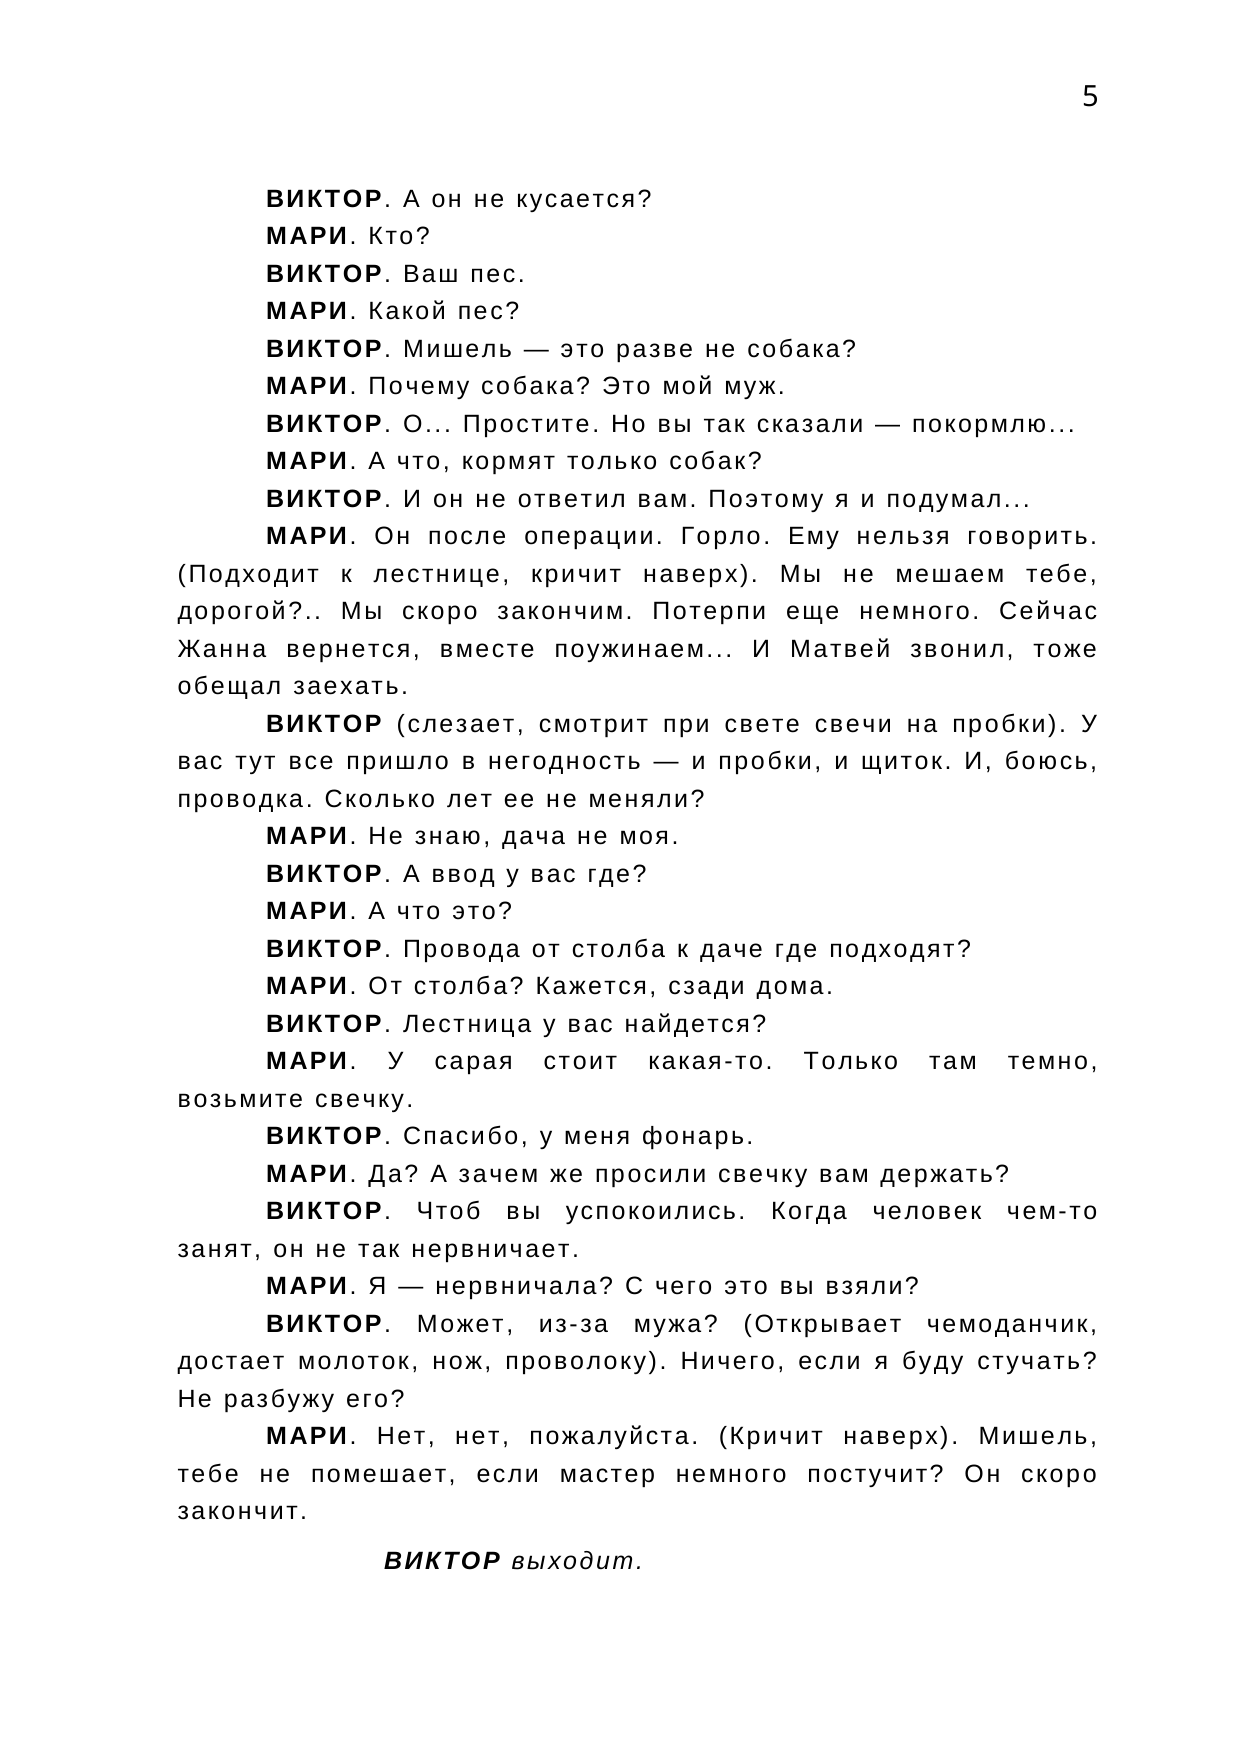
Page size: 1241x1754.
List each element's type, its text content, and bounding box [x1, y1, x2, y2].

text МАРИ. Не знаю, дача не моя. [177, 815, 1098, 852]
text МАРИ. А что это? [177, 890, 1098, 927]
text МАРИ. От столба? Кажется, сзади дома. [177, 965, 1098, 1002]
text ВИКТОР. Провода от столба к даче где подходят? [177, 927, 1098, 965]
text ВИКТОР (слезает, смотрит при свете свечи на пробки). У вас тут все пришло в негодность — и пробки, и щиток. И, боюсь, проводка. Сколько лет ее не меняли? [177, 702, 1098, 815]
text МАРИ. Какой пес? [177, 290, 1098, 327]
text ВИКТОР. А он не кусается? [177, 177, 1098, 215]
text ВИКТОР. О... Простите. Но вы так сказали — покормлю... [177, 402, 1098, 440]
text МАРИ. Да? А зачем же просили свечку вам держать? [177, 1152, 1098, 1190]
text МАРИ. Почему собака? Это мой муж. [177, 365, 1098, 402]
text ВИКТОР. Может, из-за мужа? (Открывает чемоданчик, достает молоток, нож, проволоку). Ничего, если я буду стучать? Не разбужу его? [177, 1302, 1098, 1415]
text ВИКТОР. И он не ответил вам. Поэтому я и подумал... [177, 477, 1098, 515]
text МАРИ. У сарая стоит какая-то. Только там темно, возьмите свечку. [177, 1040, 1098, 1115]
text ВИКТОР. Спасибо, у меня фонарь. [177, 1115, 1098, 1152]
text ВИКТОР. А ввод у вас где? [177, 852, 1098, 890]
text ВИКТОР выходит. [384, 1540, 1098, 1577]
text МАРИ. Кто? [177, 215, 1098, 252]
text МАРИ. А что, кормят только собак? [177, 440, 1098, 477]
text ВИКТОР. Чтоб вы успокоились. Когда человек чем-то занят, он не так нервничает. [177, 1190, 1098, 1265]
text ВИКТОР. Ваш пес. [177, 252, 1098, 290]
text ВИКТОР. Лестница у вас найдется? [177, 1002, 1098, 1040]
text МАРИ. Я — нервничала? С чего это вы взяли? [177, 1265, 1098, 1302]
text ВИКТОР. Мишель — это разве не собака? [177, 327, 1098, 365]
text МАРИ. Он после операции. Горло. Ему нельзя говорить. (Подходит к лестнице, кричит наверх). Мы не мешаем тебе, дорогой?.. Мы скоро закончим. Потерпи еще немного. Сейчас Жанна вернется, вместе поужинаем... И Матвей звонил, тоже обещал заехать. [177, 515, 1098, 702]
text МАРИ. Нет, нет, пожалуйста. (Кричит наверх). Мишель, тебе не помешает, если мастер немного постучит? Он скоро закончит. [177, 1415, 1098, 1527]
